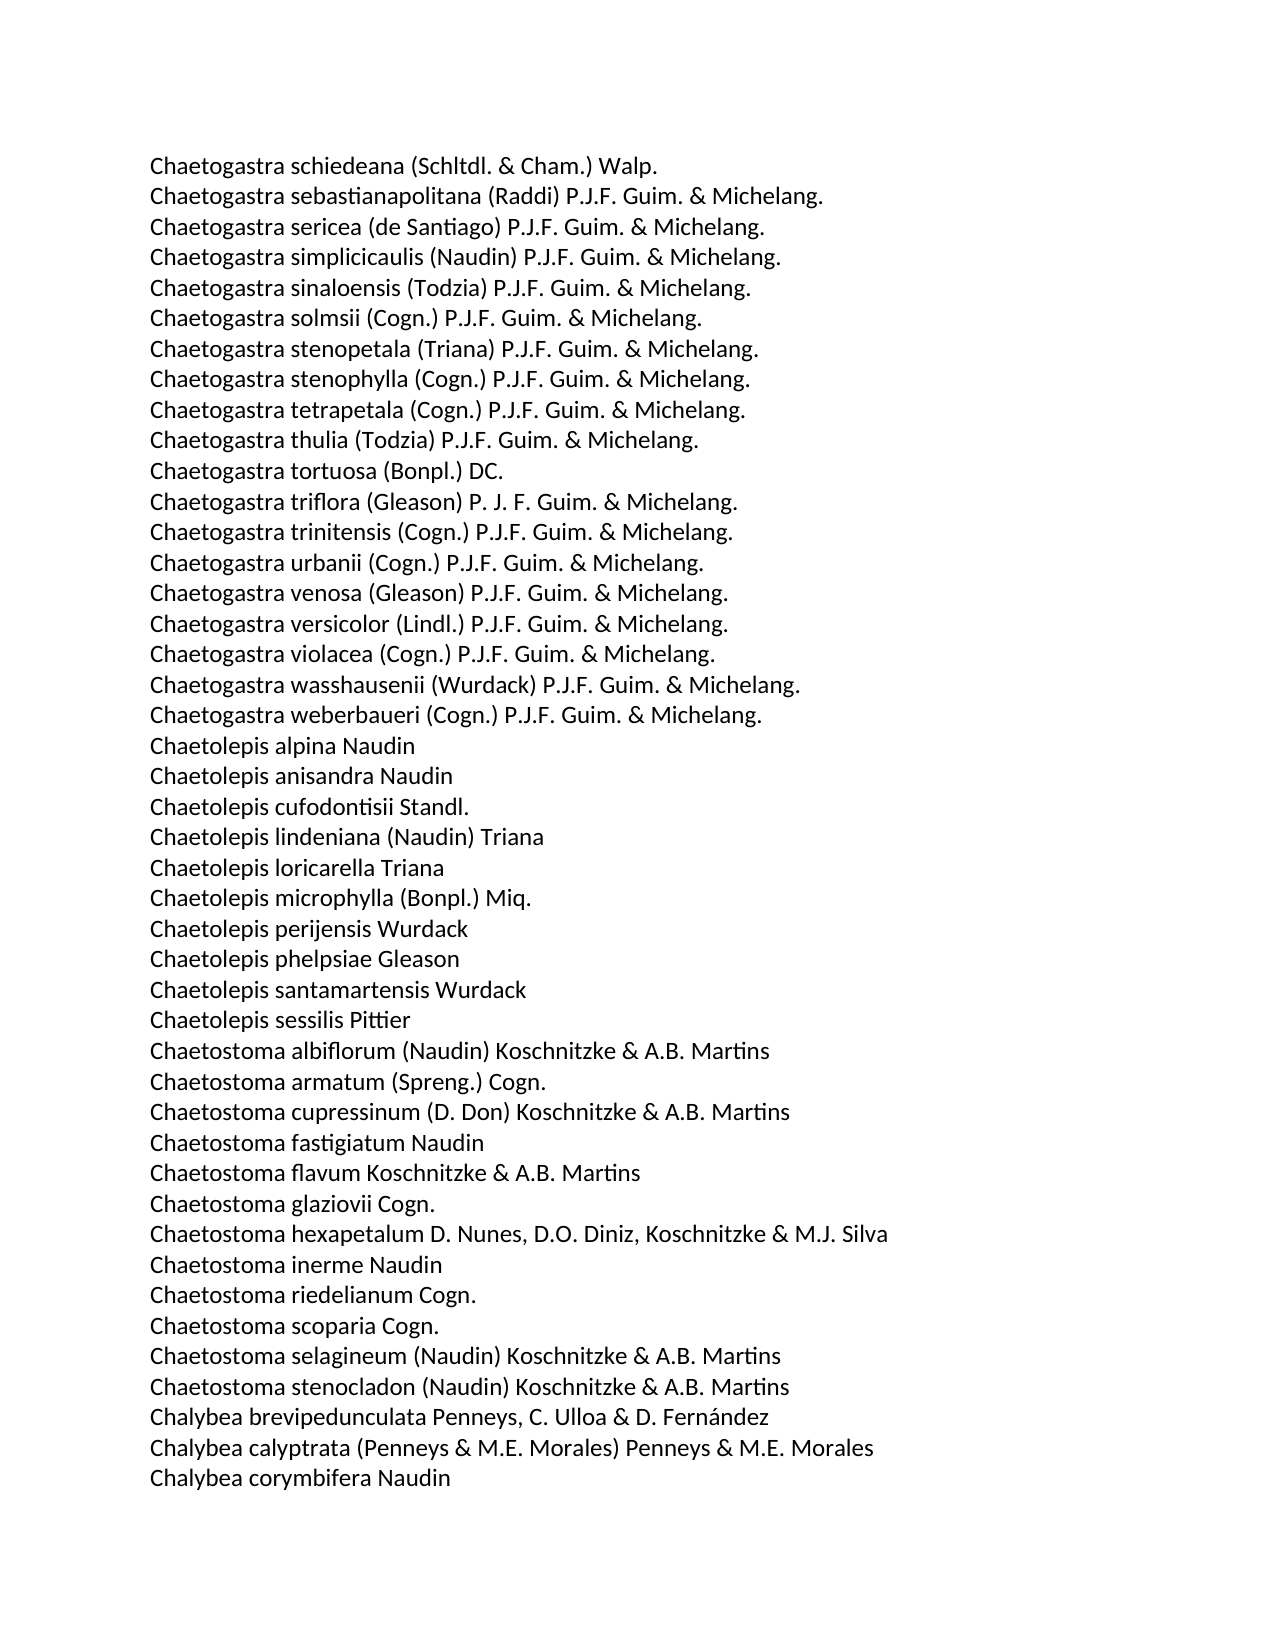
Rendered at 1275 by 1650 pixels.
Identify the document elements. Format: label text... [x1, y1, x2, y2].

text Chalybea calyptrata (Penneys & M.E. Morales) Penneys & M.E. Morales [150, 1432, 1125, 1462]
text Chaetostoma fastigiatum Naudin [150, 1127, 1125, 1157]
text Chaetostoma inerme Naudin [150, 1249, 1125, 1279]
text Chaetostoma flavum Koschnitzke & A.B. Martins [150, 1157, 1125, 1188]
text Chaetogastra thulia (Todzia) P.J.F. Guim. & Michelang. [150, 425, 1125, 455]
text Chaetogastra urbanii (Cogn.) P.J.F. Guim. & Michelang. [150, 547, 1125, 577]
text Chaetolepis microphylla (Bonpl.) Miq. [150, 882, 1125, 913]
text Chaetogastra venosa (Gleason) P.J.F. Guim. & Michelang. [150, 577, 1125, 608]
text Chaetostoma riedelianum Cogn. [150, 1279, 1125, 1310]
text Chaetolepis cufodontisii Standl. [150, 791, 1125, 821]
text Chaetostoma glaziovii Cogn. [150, 1188, 1125, 1218]
text Chaetostoma armatum (Spreng.) Cogn. [150, 1066, 1125, 1096]
text Chaetolepis alpina Naudin [150, 730, 1125, 760]
text Chaetogastra schiedeana (Schltdl. & Cham.) Walp. [150, 150, 1125, 181]
text Chaetostoma scoparia Cogn. [150, 1310, 1125, 1340]
text Chaetolepis santamartensis Wurdack [150, 974, 1125, 1004]
text Chaetogastra sinaloensis (Todzia) P.J.F. Guim. & Michelang. [150, 272, 1125, 303]
text Chaetogastra versicolor (Lindl.) P.J.F. Guim. & Michelang. [150, 608, 1125, 638]
text Chalybea corymbifera Naudin [150, 1462, 1125, 1493]
text Chaetogastra trinitensis (Cogn.) P.J.F. Guim. & Michelang. [150, 516, 1125, 547]
text Chaetolepis sessilis Pittier [150, 1004, 1125, 1035]
text Chaetogastra simplicicaulis (Naudin) P.J.F. Guim. & Michelang. [150, 242, 1125, 272]
text Chaetolepis loricarella Triana [150, 852, 1125, 882]
text Chaetogastra triflora (Gleason) P. J. F. Guim. & Michelang. [150, 486, 1125, 516]
text Chaetogastra sebastianapolitana (Raddi) P.J.F. Guim. & Michelang. [150, 181, 1125, 211]
text Chalybea brevipedunculata Penneys, C. Ulloa & D. Fernández [150, 1401, 1125, 1432]
text Chaetostoma hexapetalum D. Nunes, D.O. Diniz, Koschnitzke & M.J. Silva [150, 1218, 1125, 1249]
text Chaetogastra stenopetala (Triana) P.J.F. Guim. & Michelang. [150, 333, 1125, 364]
text Chaetogastra tetrapetala (Cogn.) P.J.F. Guim. & Michelang. [150, 394, 1125, 425]
text Chaetogastra solmsii (Cogn.) P.J.F. Guim. & Michelang. [150, 303, 1125, 333]
text Chaetolepis perijensis Wurdack [150, 913, 1125, 943]
text Chaetostoma cupressinum (D. Don) Koschnitzke & A.B. Martins [150, 1096, 1125, 1127]
text Chaetostoma albiflorum (Naudin) Koschnitzke & A.B. Martins [150, 1035, 1125, 1066]
text Chaetolepis anisandra Naudin [150, 760, 1125, 791]
text Chaetogastra sericea (de Santiago) P.J.F. Guim. & Michelang. [150, 211, 1125, 242]
text Chaetolepis lindeniana (Naudin) Triana [150, 821, 1125, 852]
text Chaetogastra stenophylla (Cogn.) P.J.F. Guim. & Michelang. [150, 364, 1125, 394]
text Chaetolepis phelpsiae Gleason [150, 943, 1125, 974]
text Chaetogastra weberbaueri (Cogn.) P.J.F. Guim. & Michelang. [150, 699, 1125, 730]
text Chaetogastra wasshausenii (Wurdack) P.J.F. Guim. & Michelang. [150, 669, 1125, 699]
text Chaetostoma selagineum (Naudin) Koschnitzke & A.B. Martins [150, 1340, 1125, 1371]
text Chaetogastra tortuosa (Bonpl.) DC. [150, 455, 1125, 486]
text Chaetostoma stenocladon (Naudin) Koschnitzke & A.B. Martins [150, 1371, 1125, 1401]
text Chaetogastra violacea (Cogn.) P.J.F. Guim. & Michelang. [150, 638, 1125, 669]
